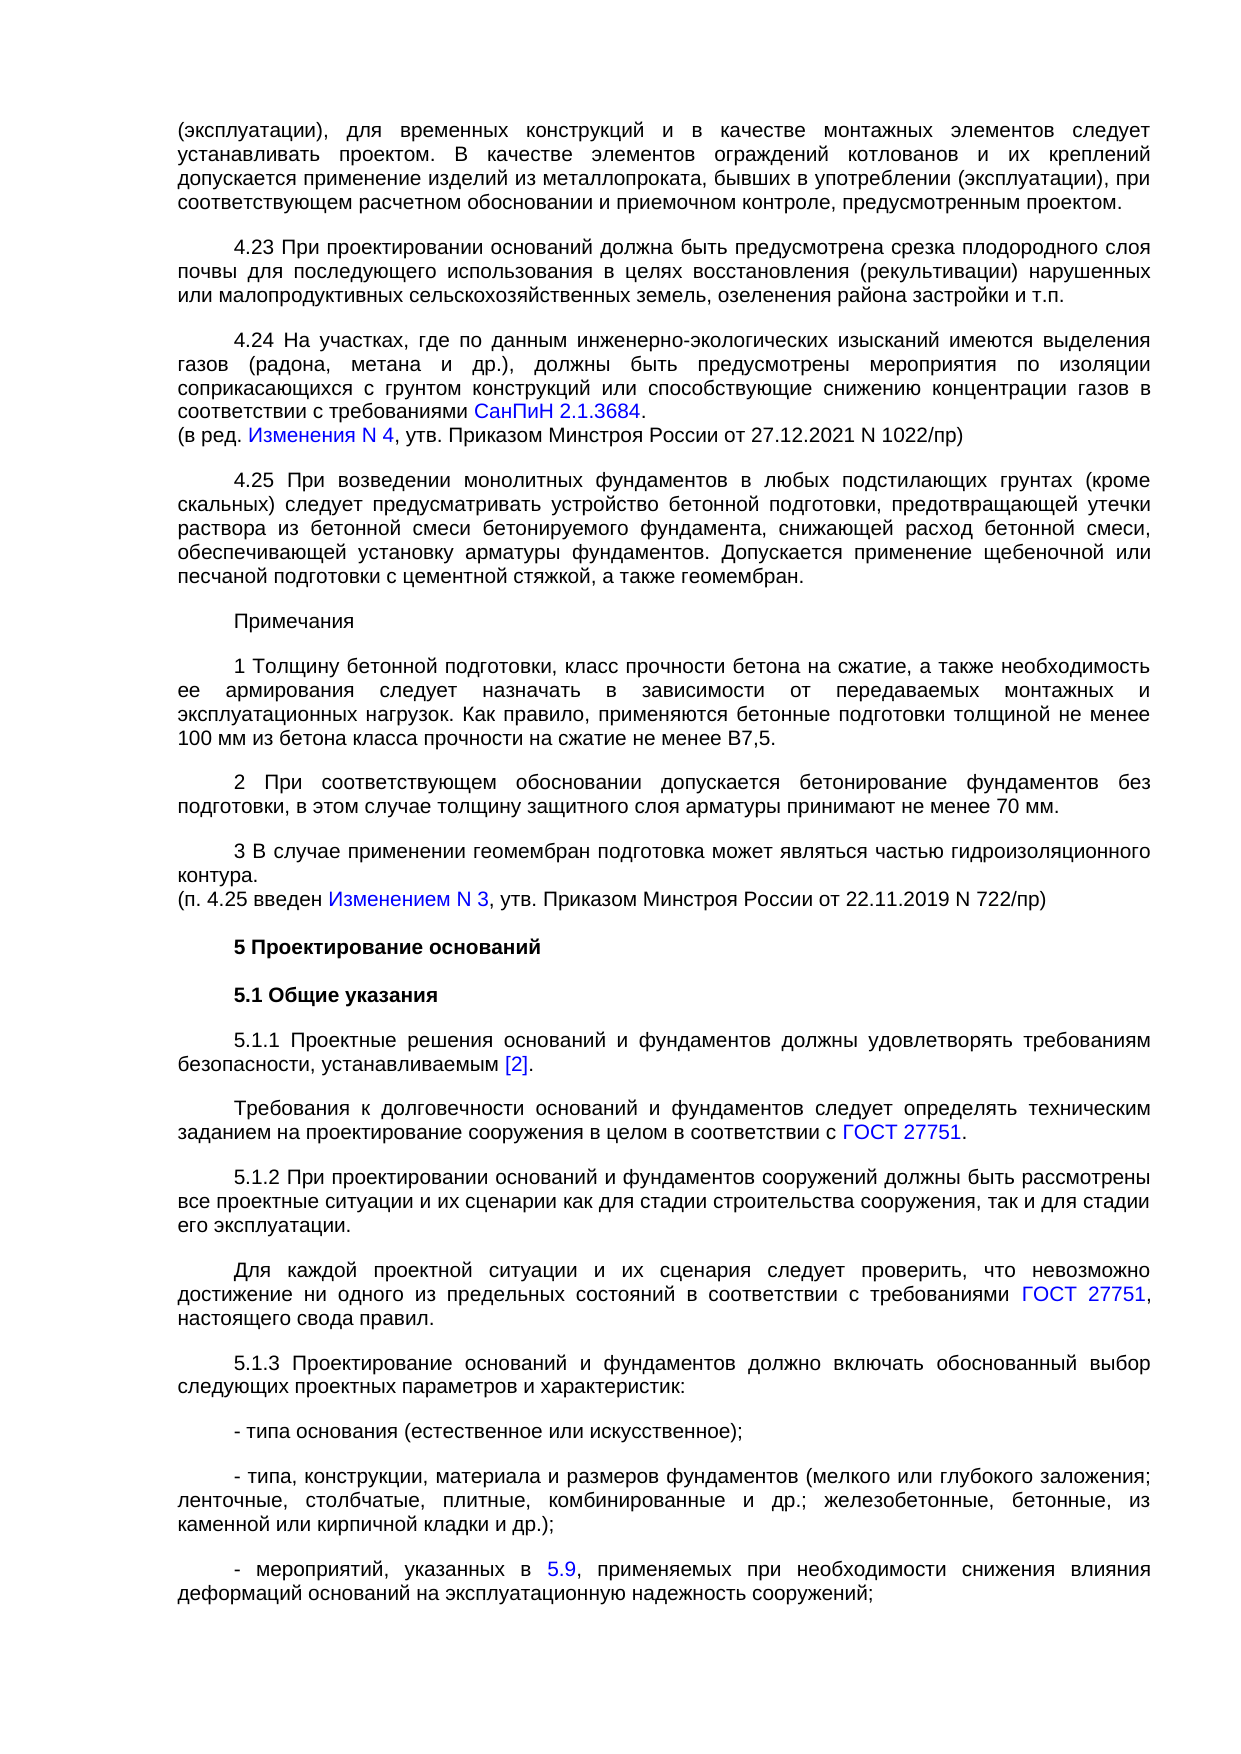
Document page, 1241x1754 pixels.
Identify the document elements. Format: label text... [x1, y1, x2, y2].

text 3 В случае применении геомембран подготовка может являться частью гидроизоляционного контура. [177, 839, 1152, 887]
text (в ред. Изменения N 4, утв. Приказом Минстроя России от 27.12.2021 N 1022/пр) [177, 423, 1152, 447]
text Примечания [177, 609, 1152, 633]
text 1 Толщину бетонной подготовки, класс прочности бетона на сжатие, а также необходимость ее армирования следует назначать в зависимости от передаваемых монтажных и эксплуатационных нагрузок. Как правило, применяются бетонные подготовки толщиной не менее 100 мм из бетона класса прочности на сжатие не менее B7,5. [177, 653, 1152, 749]
text - типа основания (естественное или искусственное); [177, 1419, 1152, 1443]
text (п. 4.25 введен Изменением N 3, утв. Приказом Минстроя России от 22.11.2019 N 722/пр) [177, 887, 1152, 911]
text 5.1.3 Проектирование оснований и фундаментов должно включать обоснованный выбор следующих проектных параметров и характеристик: [177, 1350, 1152, 1398]
title 5.1 Общие указания [177, 983, 1152, 1007]
text - типа, конструкции, материала и размеров фундаментов (мелкого или глубокого заложения; ленточные, столбчатые, плитные, комбинированные и др.; железобетонные, бетонные, из каменной или кирпичной кладки и др.); [177, 1464, 1152, 1536]
text 4.24 На участках, где по данным инженерно-экологических изысканий имеются выделения газов (радона, метана и др.), должны быть предусмотрены мероприятия по изоляции соприкасающихся с грунтом конструкций или способствующие снижению концентрации газов в соответствии с требованиями СанПиН 2.1.3684. [177, 327, 1152, 423]
text Для каждой проектной ситуации и их сценария следует проверить, что невозможно достижение ни одного из предельных состояний в соответствии с требованиями ГОСТ 27751, настоящего свода правил. [177, 1258, 1152, 1329]
text 4.25 При возведении монолитных фундаментов в любых подстилающих грунтах (кроме скальных) следует предусматривать устройство бетонной подготовки, предотвращающей утечки раствора из бетонной смеси бетонируемого фундамента, снижающей расход бетонной смеси, обеспечивающей установку арматуры фундаментов. Допускается применение щебеночной или песчаной подготовки с цементной стяжкой, а также геомембран. [177, 468, 1152, 588]
text 5.1.1 Проектные решения оснований и фундаментов должны удовлетворять требованиям безопасности, устанавливаемым [2]. [177, 1027, 1152, 1075]
text - мероприятий, указанных в 5.9, применяемых при необходимости снижения влияния деформаций оснований на эксплуатационную надежность сооружений; [177, 1557, 1152, 1604]
title 5 Проектирование оснований [177, 935, 1152, 959]
text 4.23 При проектировании оснований должна быть предусмотрена срезка плодородного слоя почвы для последующего использования в целях восстановления (рекультивации) нарушенных или малопродуктивных сельскохозяйственных земель, озеленения района застройки и т.п. [177, 235, 1152, 307]
text 2 При соответствующем обосновании допускается бетонирование фундаментов без подготовки, в этом случае толщину защитного слоя арматуры принимают не менее 70 мм. [177, 770, 1152, 818]
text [177, 118, 1152, 214]
text Требования к долговечности оснований и фундаментов следует определять техническим заданием на проектирование сооружения в целом в соответствии с ГОСТ 27751. [177, 1096, 1152, 1144]
text 5.1.2 При проектировании оснований и фундаментов сооружений должны быть рассмотрены все проектные ситуации и их сценарии как для стадии строительства сооружения, так и для стадии его эксплуатации. [177, 1165, 1152, 1237]
